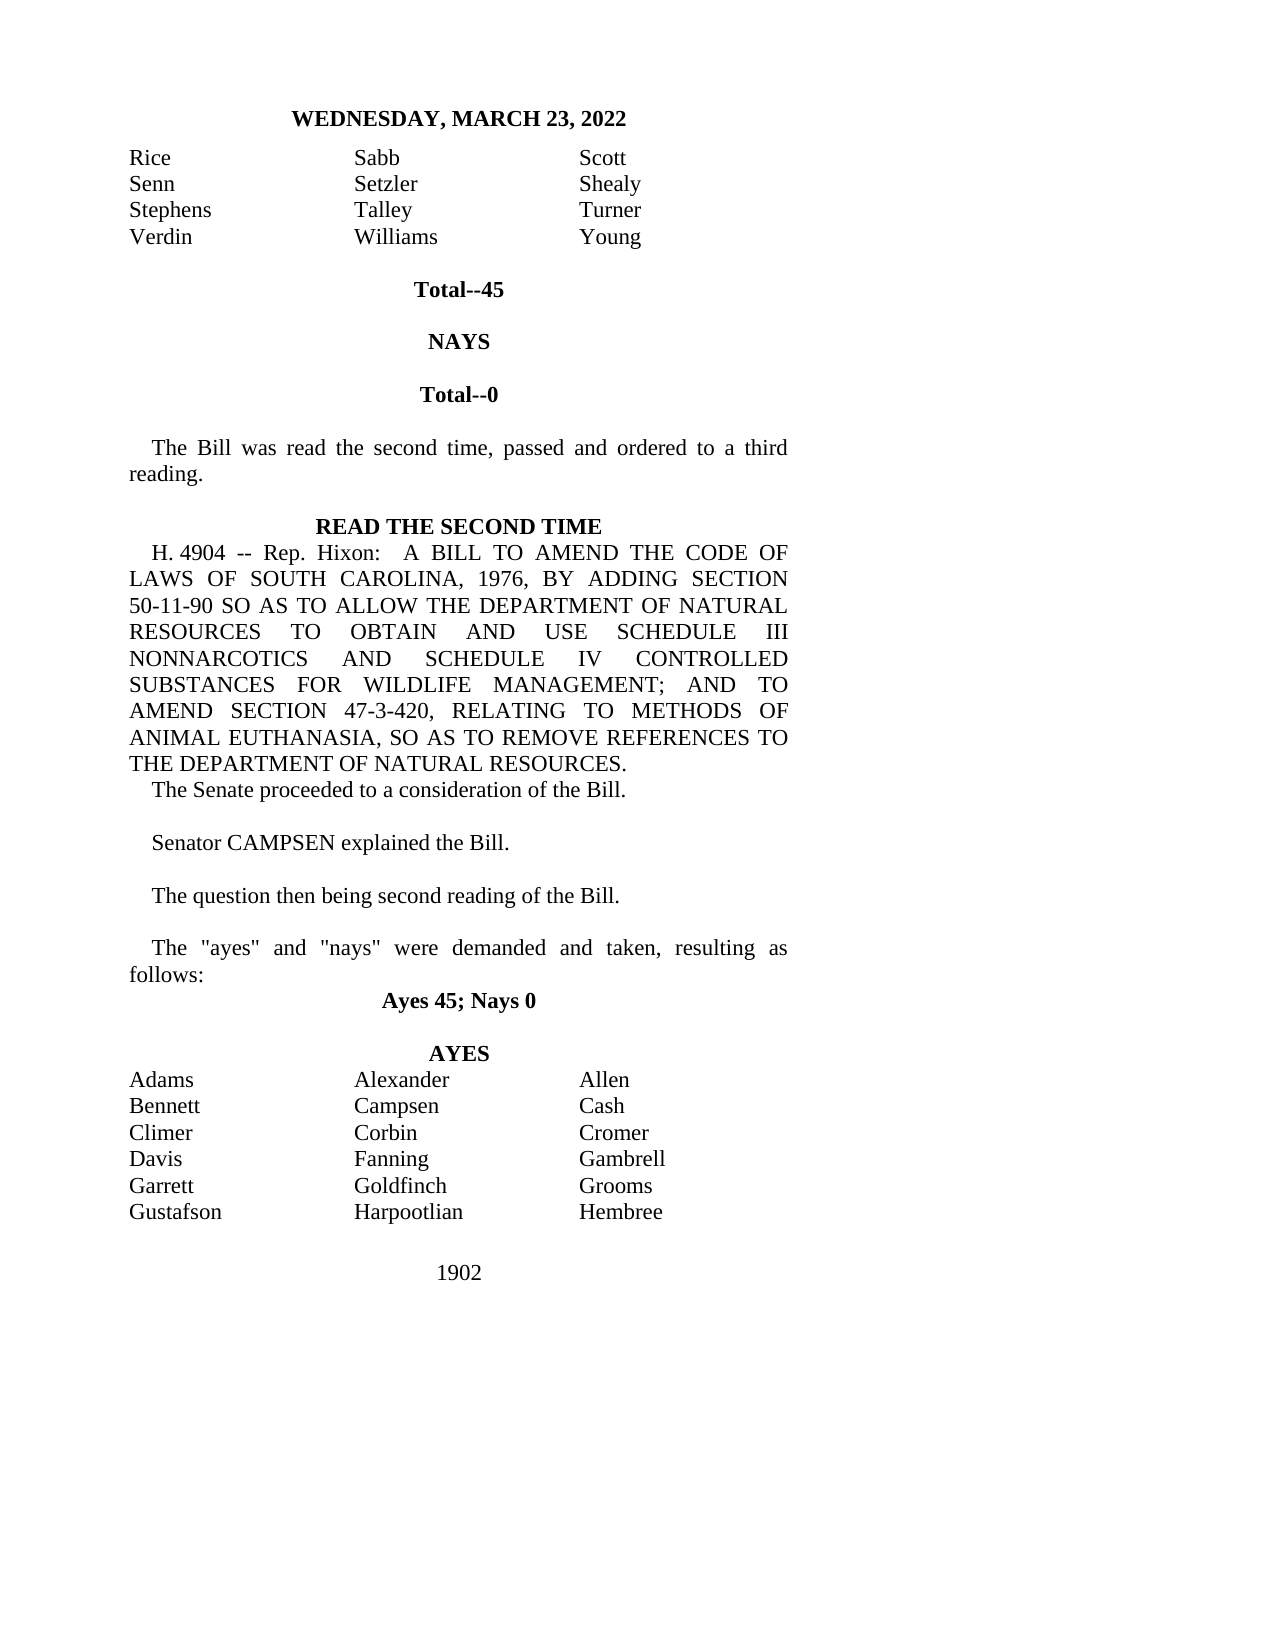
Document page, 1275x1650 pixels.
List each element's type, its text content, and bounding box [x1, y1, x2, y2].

text AYES [129, 1040, 789, 1066]
text Senn Setzler Shealy [129, 170, 789, 197]
text Verdin Williams Young [129, 223, 789, 249]
text Ayes 45; Nays 0 [129, 987, 789, 1013]
text Total--45 [129, 276, 789, 302]
text Stephens Talley Turner [129, 197, 789, 223]
text Garrett Goldfinch Grooms [129, 1172, 789, 1198]
text The Bill was read the second time, passed and ordered to a third reading. [129, 434, 789, 486]
text Rice Sabb Scott [129, 144, 789, 170]
text Gustafson Harpootlian Hembree [129, 1198, 789, 1224]
text The Senate proceeded to a consideration of the Bill. [129, 776, 789, 803]
text READ THE SECOND TIME [129, 513, 789, 539]
text Senator CAMPSEN explained the Bill. [129, 829, 789, 855]
text The "ayes" and "nays" were demanded and taken, resulting as follows: [129, 934, 789, 987]
text NAYS [129, 328, 789, 355]
text Adams Alexander Allen [129, 1066, 789, 1093]
text Total--0 [129, 381, 789, 407]
text The question then being second reading of the Bill. [129, 882, 789, 908]
text Bennett Campsen Cash [129, 1093, 789, 1119]
text Davis Fanning Gambrell [129, 1145, 789, 1172]
text H. 4904 -- Rep. Hixon: A BILL TO AMEND THE CODE OF LAWS OF SOUTH CAROLINA, 1976, BY ADDING SECTION 50-11-90 SO AS TO ALLOW THE DEPARTMENT OF NATURAL RESOURCES TO OBTAIN AND USE SCHEDULE III NONNARCOTICS AND SCHEDULE IV CONTROLLED SUBSTANCES FOR WILDLIFE MANAGEMENT; AND TO AMEND SECTION 47-3-420, RELATING TO METHODS OF ANIMAL EUTHANASIA, SO AS TO REMOVE REFERENCES TO THE DEPARTMENT OF NATURAL RESOURCES. [129, 539, 789, 776]
text Climer Corbin Cromer [129, 1119, 789, 1145]
